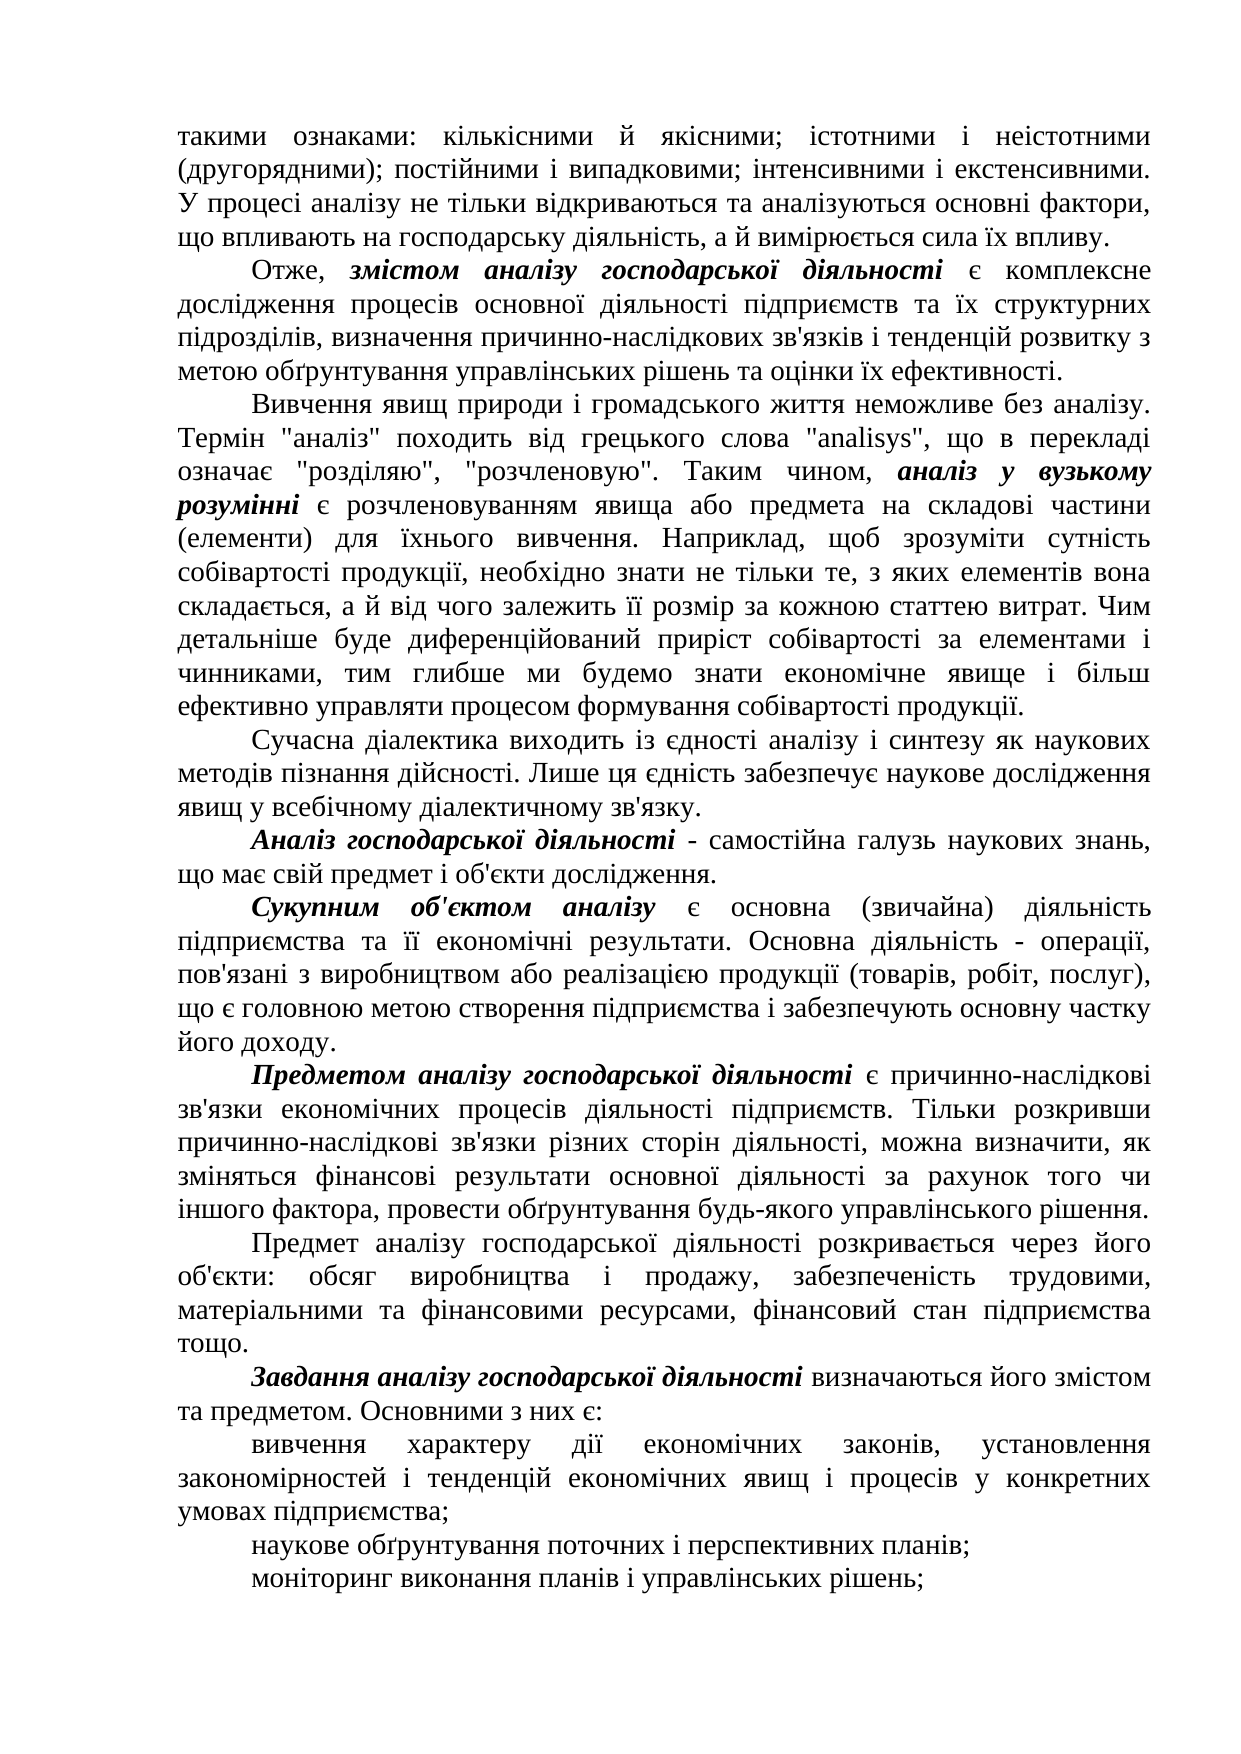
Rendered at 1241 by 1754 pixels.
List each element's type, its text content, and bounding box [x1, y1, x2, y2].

text Сучасна діалектика виходить із єдності аналізу і синтезу як наукових методів пізнання дійсності. Лише ця єдність забезпечує наукове дослідження явищ у всебічному діалектичному зв'язку. [177, 722, 1152, 822]
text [177, 118, 1152, 252]
text Отже, змістом аналізу господарської діяльності є комплексне дослідження процесів основної діяльності підприємств та їх структурних підрозділів, визначення причинно-наслідкових зв'язків і тенденцій розвитку з метою обґрунтування управлінських рішень та оцінки їх ефективності. [177, 252, 1152, 386]
text вивчення характеру дії економічних законів, установлення закономірностей і тенденцій економічних явищ і процесів у конкретних умовах підприємства; [177, 1426, 1152, 1527]
text наукове обґрунтування поточних і перспективних планів; [177, 1527, 1152, 1560]
text Сукупним об'єктом аналізу є основна (звичайна) діяльність підприємства та її економічні результати. Основна діяльність - операції, пов'язані з виробництвом або реалізацією продукції (товарів, робіт, послуг), що є головною метою створення підприємства і забезпечують основну частку його доходу. [177, 889, 1152, 1057]
text Предметом аналізу господарської діяльності є причинно-наслідкові зв'язки економічних процесів діяльності підприємств. Тільки розкривши причинно-наслідкові зв'язки різних сторін діяльності, можна визначити, як зміняться фінансові результати основної діяльності за рахунок того чи іншого фактора, провести обґрунтування будь-якого управлінського рішення. [177, 1057, 1152, 1225]
text Завдання аналізу господарської діяльності визначаються його змістом та предметом. Основними з них є: [177, 1359, 1152, 1426]
text Предмет аналізу господарської діяльності розкривається через його об'єкти: обсяг виробництва і продажу, забезпеченість трудовими, матеріальними та фінансовими ресурсами, фінансовий стан підприємства тощо. [177, 1225, 1152, 1359]
text Вивчення явищ природи і громадського життя неможливе без аналізу. Термін "аналіз" походить від грецького слова "analisys", що в перекладі означає "розділяю", "розчленовую". Таким чином, аналіз у вузькому розумінні є розчленовуванням явища або предмета на складові частини (елементи) для їхнього вивчення. Наприклад, щоб зрозуміти сутність собівартості продукції, необхідно знати не тільки те, з яких елементів вона складається, а й від чого залежить її розмір за кожною статтею витрат. Чим детальніше буде диференційований приріст собівартості за елементами і чинниками, тим глибше ми будемо знати економічне явище і більш ефективно управляти процесом формування собівартості продукції. [177, 386, 1152, 722]
text моніторинг виконання планів і управлінських рішень; [177, 1560, 1152, 1594]
text Аналіз господарської діяльності - самостійна галузь наукових знань, що має свій предмет і об'єкти дослідження. [177, 822, 1152, 889]
